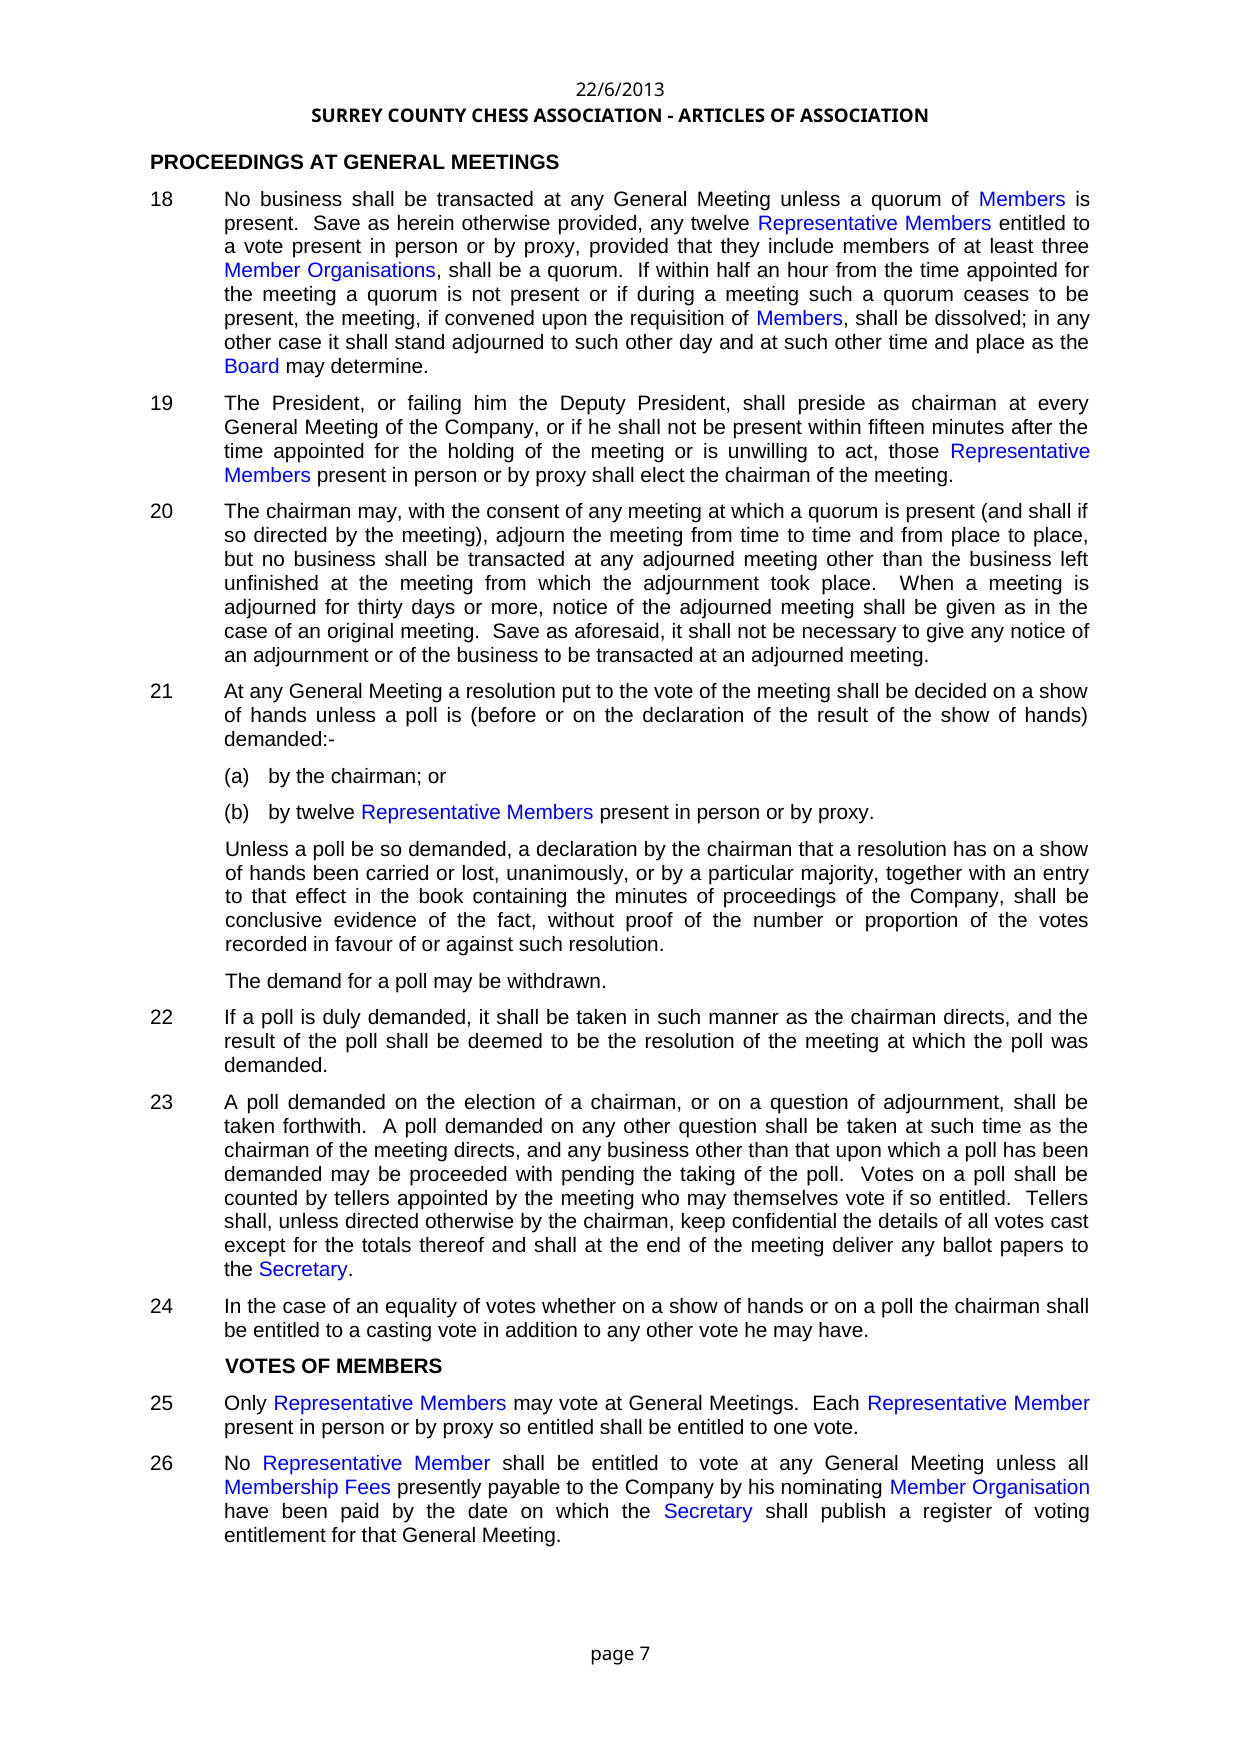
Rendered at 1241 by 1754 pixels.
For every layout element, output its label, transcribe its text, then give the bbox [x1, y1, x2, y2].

text 19 The President, or failing him the Deputy President, shall preside as chairman at every General Meeting of the Company, or if he shall not be present within fifteen minutes after the time appointed for the holding of the meeting or is unwilling to act, those Representative Members present in person or by proxy shall elect the chairman of the meeting. [150, 391, 1090, 486]
text The demand for a poll may be withdrawn. [150, 969, 1090, 993]
text 20 The chairman may, with the consent of any meeting at which a quorum is present (and shall if so directed by the meeting), adjourn the meeting from time to time and from place to place, but no business shall be transacted at any adjourned meeting other than the business left unfinished at the meeting from which the adjournment took place. When a meeting is adjourned for thirty days or more, notice of the adjourned meeting shall be given as in the case of an original meeting. Save as aforesaid, it shall not be necessary to give any notice of an adjournment or of the business to be transacted at an adjourned meeting. [150, 499, 1090, 667]
text 25 Only Representative Members may vote at General Meetings. Each Representative Member present in person or by proxy so entitled shall be entitled to one vote. [150, 1391, 1090, 1438]
text (a) by the chairman; or [224, 763, 1090, 787]
text Unless a poll be so demanded, a declaration by the chairman that a resolution has on a show of hands been carried or lost, unanimously, or by a particular majority, together with an entry to that effect in the book containing the minutes of proceedings of the Company, shall be conclusive evidence of the fact, without proof of the number or proportion of the votes recorded in favour of or against such resolution. [225, 836, 1090, 956]
text 21 At any General Meeting a resolution put to the vote of the meeting shall be decided on a show of hands unless a poll is (before or on the declaration of the result of the show of hands) demanded:- [150, 679, 1090, 751]
subtitle PROCEEDINGS AT GENERAL MEETINGS [150, 150, 1090, 174]
text 23 A poll demanded on the election of a chairman, or on a question of adjournment, shall be taken forthwith. A poll demanded on any other question shall be taken at such time as the chairman of the meeting directs, and any business other than that upon which a poll has been demanded may be proceeded with pending the taking of the poll. Votes on a poll shall be counted by tellers appointed by the meeting who may themselves vote if so entitled. Tellers shall, unless directed otherwise by the chairman, keep confidential the details of all votes cast except for the totals thereof and shall at the end of the meeting deliver any ballot papers to the Secretary. [150, 1089, 1090, 1281]
text 22 If a poll is duly demanded, it shall be taken in such manner as the chairman directs, and the result of the poll shall be deemed to be the resolution of the meeting at which the poll was demanded. [150, 1005, 1090, 1077]
text 18 No business shall be transacted at any General Meeting unless a quorum of Members is present. Save as herein otherwise provided, any twelve Representative Members entitled to a vote present in person or by proxy, provided that they include members of at least three Member Organisations, shall be a quorum. If within half an hour from the time appointed for the meeting a quorum is not present or if during a meeting such a quorum ceases to be present, the meeting, if convened upon the requisition of Members, shall be dissolved; in any other case it shall stand adjourned to such other day and at such other time and place as the Board may determine. [150, 186, 1090, 378]
text 24 In the case of an equality of votes whether on a show of hands or on a poll the chairman shall be entitled to a casting vote in addition to any other vote he may have. [150, 1294, 1090, 1342]
text (b) by twelve Representative Members present in person or by proxy. [224, 800, 1090, 824]
text VOTES OF MEMBERS [150, 1354, 1090, 1378]
text 26 No Representative Member shall be entitled to vote at any General Meeting unless all Membership Fees presently payable to the Company by his nominating have been paid by the date on which the Secretary shall publish a register of voting entitlement for that General Meeting. [150, 1451, 1090, 1547]
